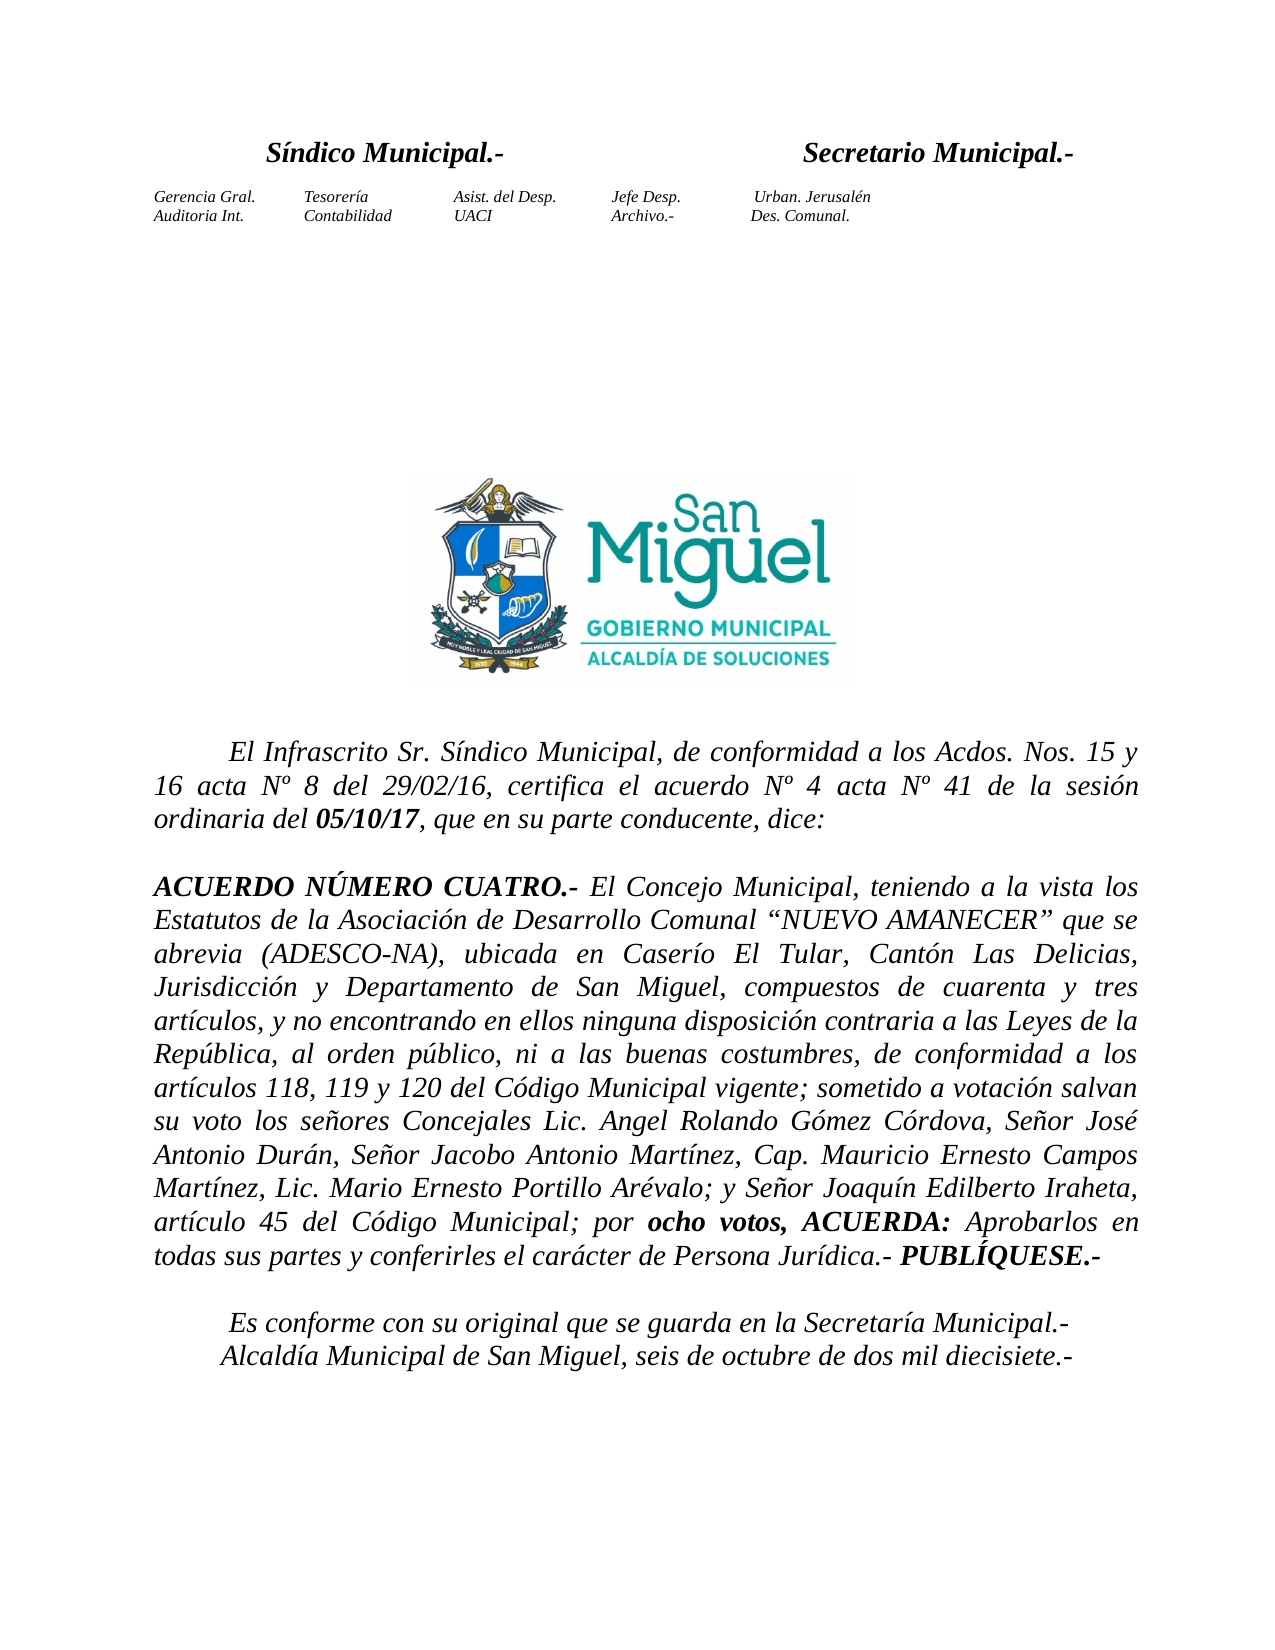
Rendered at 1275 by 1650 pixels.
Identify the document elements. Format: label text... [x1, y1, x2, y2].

text El Infrascrito Sr. Síndico Municipal, de conformidad a los Acdos. Nos. 15 y 16 acta Nº 8 del 29/02/16, certifica el acuerdo Nº 4 acta Nº 41 de la sesión ordinaria del 05/10/17, que en su parte conducente, dice: [153, 735, 1139, 835]
text Es conforme con su original que se guarda en la Secretaría Municipal.- [153, 1305, 1139, 1338]
text Síndico Municipal.- Secretario Municipal.- [153, 136, 1139, 169]
text ACUERDO NÚMERO CUATRO.- El Concejo Municipal, teniendo a la vista los Estatutos de la Asociación de Desarrollo Comunal “NUEVO AMANECER” que se abrevia (ADESCO-NA), ubicada en Caserío El Tular, Cantón Las Delicias, Jurisdicción y Departamento de San Miguel, compuestos de cuarenta y tres artículos, y no encontrando en ellos ninguna disposición contraria a las Leyes de la República, al orden público, ni a las buenas costumbres, de conformidad a los artículos 118, 119 y 120 del Código Municipal vigente; sometido a votación salvan su voto los señores Concejales Lic. Angel Rolando Gómez Córdova, Señor José Antonio Durán, Señor Jacobo Antonio Martínez, Cap. Mauricio Ernesto Campos Martínez, Lic. Mario Ernesto Portillo Arévalo; y Señor Joaquín Edilberto Iraheta, artículo 45 del Código Municipal; por ocho votos, ACUERDA: Aprobarlos en todas sus partes y conferirles el carácter de Persona Jurídica.- PUBLÍQUESE.- [153, 869, 1139, 1271]
text Alcaldía Municipal de San Miguel, seis de octubre de dos mil diecisiete.- [153, 1338, 1139, 1372]
picture [413, 472, 856, 685]
text Auditoria Int. Contabilidad UACI Archivo.- Des. Comunal. [153, 206, 1139, 225]
text Gerencia Gral. Tesorería Asist. del Desp. Jefe Desp. Urban. Jerusalén [153, 188, 1139, 206]
